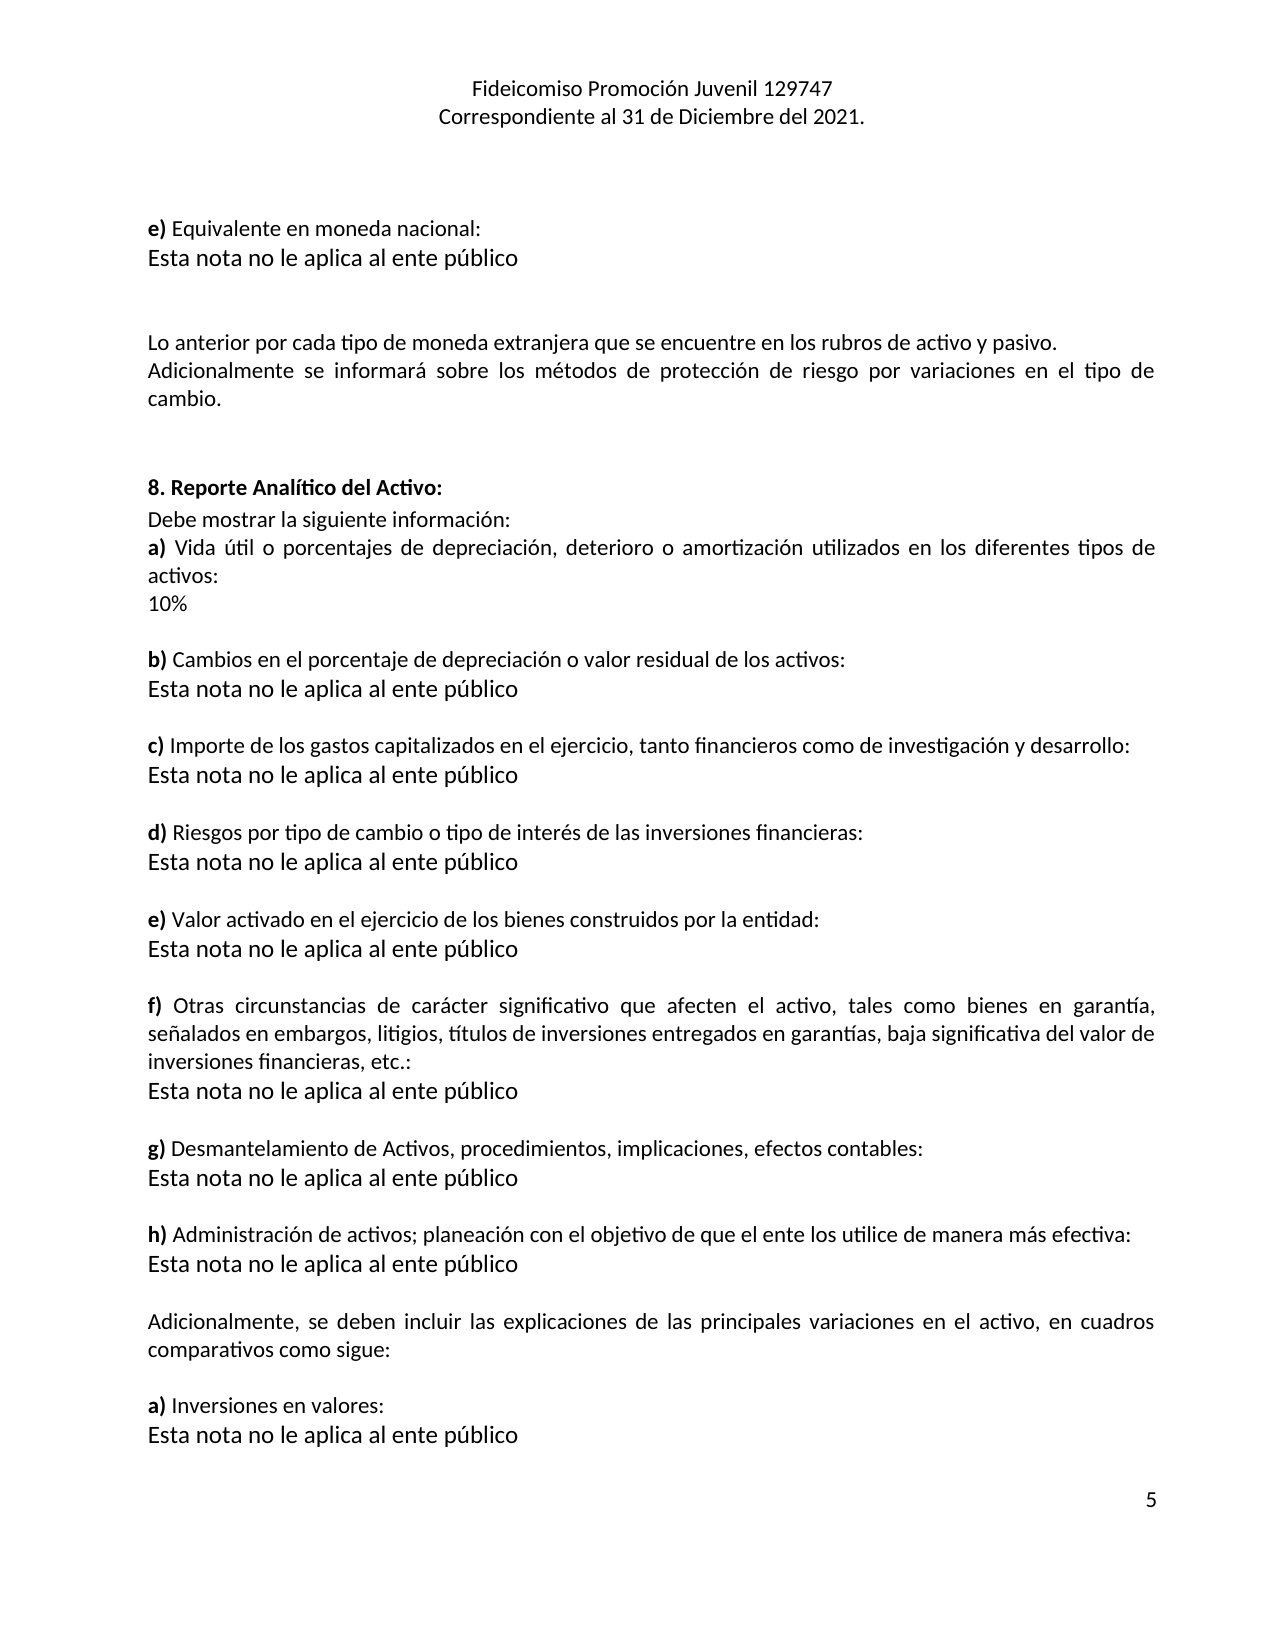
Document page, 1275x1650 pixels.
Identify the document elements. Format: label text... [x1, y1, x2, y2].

text b) Cambios en el porcentaje de depreciación o valor residual de los activos: [148, 645, 1157, 673]
text Esta nota no le aplica al ente público [148, 933, 1157, 963]
text Debe mostrar la siguiente información: [148, 505, 1157, 533]
text Esta nota no le aplica al ente público [148, 673, 1157, 704]
text d) Riesgos por tipo de cambio o tipo de interés de las inversiones financieras: [148, 818, 1157, 846]
text Esta nota no le aplica al ente público [148, 1075, 1157, 1106]
text Esta nota no le aplica al ente público [148, 846, 1157, 877]
text e) Valor activado en el ejercicio de los bienes construidos por la entidad: [148, 905, 1157, 933]
subtitle 8. Reporte Analítico del Activo: [148, 473, 1157, 501]
text Adicionalmente se informará sobre los métodos de protección de riesgo por variaciones en el tipo de cambio. [148, 357, 1157, 413]
text Esta nota no le aplica al ente público [148, 1419, 1157, 1450]
text Esta nota no le aplica al ente público [148, 1162, 1157, 1192]
text 10% [148, 589, 1157, 617]
text Esta nota no le aplica al ente público [148, 1248, 1157, 1279]
text Adicionalmente, se deben incluir las explicaciones de las principales variaciones en el activo, en cuadros comparativos como sigue: [148, 1307, 1157, 1363]
text a) Inversiones en valores: [148, 1391, 1157, 1419]
text Lo anterior por cada tipo de moneda extranjera que se encuentre en los rubros de activo y pasivo. [148, 328, 1157, 357]
text g) Desmantelamiento de Activos, procedimientos, implicaciones, efectos contables: [148, 1134, 1157, 1162]
text h) Administración de activos; planeación con el objetivo de que el ente los utilice de manera más efectiva: [148, 1221, 1157, 1248]
text f) Otras circunstancias de carácter significativo que afecten el activo, tales como bienes en garantía, señalados en embargos, litigios, títulos de inversiones entregados en garantías, baja significativa del valor de inversiones financieras, etc.: [148, 991, 1157, 1075]
text Esta nota no le aplica al ente público [148, 242, 1157, 272]
text e) Equivalente en moneda nacional: [148, 214, 1157, 242]
text a) Vida útil o porcentajes de depreciación, deterioro o amortización utilizados en los diferentes tipos de activos: [148, 533, 1157, 589]
text Esta nota no le aplica al ente público [148, 760, 1157, 790]
text c) Importe de los gastos capitalizados en el ejercicio, tanto financieros como de investigación y desarrollo: [148, 732, 1157, 760]
